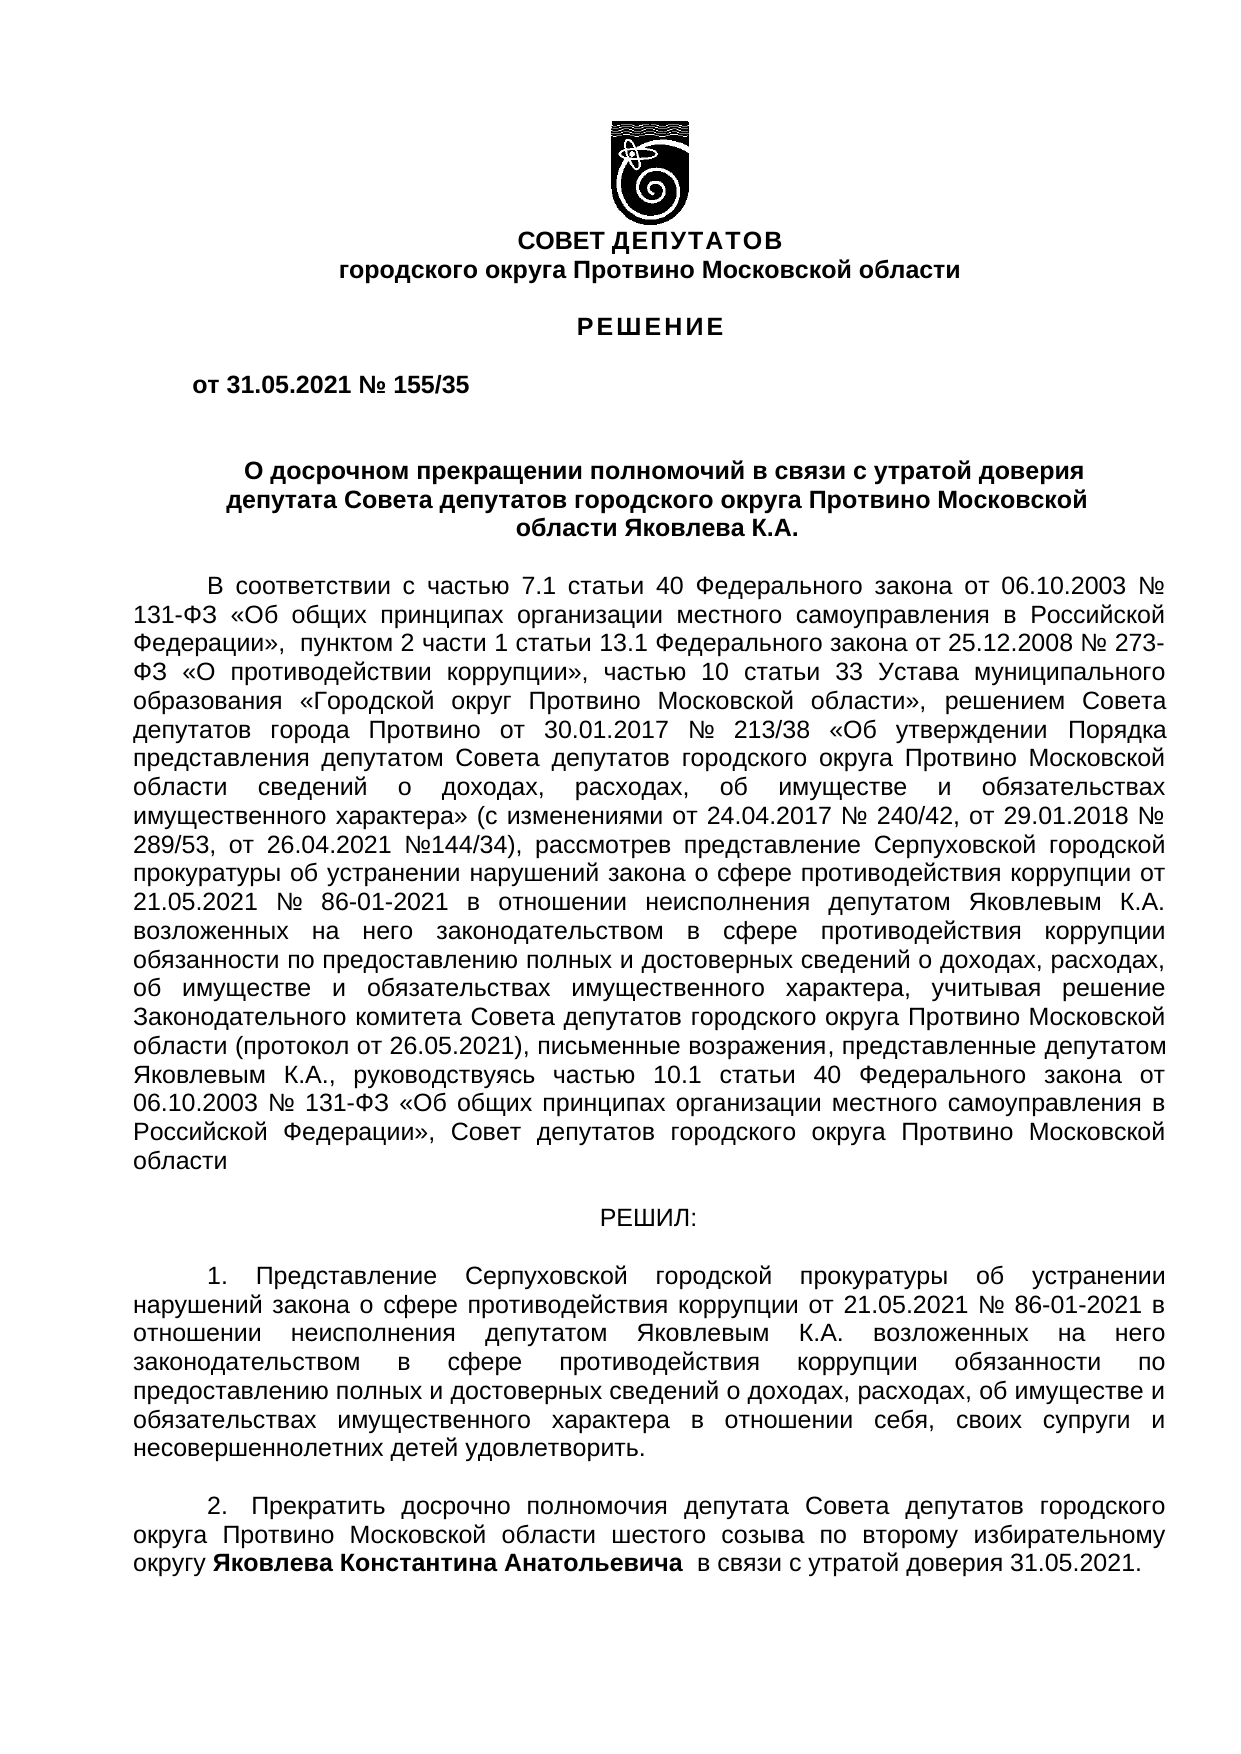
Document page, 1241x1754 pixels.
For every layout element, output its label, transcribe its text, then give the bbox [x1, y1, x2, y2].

text РЕШИЛ: [133, 1203, 1164, 1232]
text РЕШЕНИЕ [133, 312, 1167, 341]
text 1. Представление Серпуховской городской прокуратуры об устранении нарушений закона о сфере противодействия коррупции от 21.05.2021 № 86-01-2021 в отношении неисполнения депутатом Яковлевым К.А. возложенных на него законодательством в сфере противодействия коррупции обязанности по предоставлению полных и достоверных сведений о доходах, расходах, об имуществе и обязательствах имущественного характера в отношении себя, своих супруги и несовершеннолетних детей удовлетворить. [133, 1261, 1167, 1462]
text городского округа Протвино Московской области [133, 254, 1167, 283]
title О досрочном прекращении полномочий в связи с утратой доверия депутата Совета депутатов городского округа Протвино Московской области Яковлева К.А. [177, 456, 1137, 542]
list Прекратить досрочно полномочия депутата Совета депутатов городского округа Протвино Московской области шестого созыва по второму избирательному округу Яковлева Константина Анатольевича в связи с утратой доверия 31.05.2021. [133, 1491, 1167, 1577]
text от 31.05.2021 № 155/35 [133, 369, 1167, 398]
text СОВЕТ ДЕПУТАТОВ [133, 118, 1167, 254]
picture [610, 120, 690, 226]
text В соответствии с частью 7.1 статьи 40 Федерального закона от 06.10.2003 № 131-ФЗ «Об общих принципах организации местного самоуправления в Российской Федерации», пунктом 2 части 1 статьи 13.1 Федерального закона от 25.12.2008 № 273-ФЗ «О противодействии коррупции», частью 10 статьи 33 Устава муниципального образования «Городской округ Протвино Московской области», решением Совета депутатов города Протвино от 30.01.2017 № 213/38 «Об утверждении Порядка представления депутатом Совета депутатов городского округа Протвино Московской области сведений о доходах, расходах, об имуществе и обязательствах имущественного характера» (с изменениями от 24.04.2017 № 240/42, от 29.01.2018 № 289/53, от 26.04.2021 №144/34), рассмотрев представление Серпуховской городской прокуратуры об устранении нарушений закона о сфере противодействия коррупции от 21.05.2021 № 86-01-2021 в отношении неисполнения депутатом Яковлевым К.А. возложенных на него законодательством в сфере противодействия коррупции обязанности по предоставлению полных и достоверных сведений о доходах, расходах, об имуществе и обязательствах имущественного характера, учитывая решение Законодательного комитета Совета депутатов городского округа Протвино Московской области (протокол от 26.05.2021), письменные возражения, представленные депутатом Яковлевым К.А., руководствуясь частью 10.1 статьи 40 Федерального закона от 06.10.2003 № 131-ФЗ «Об общих принципах организации местного самоуправления в Российской Федерации», Совет депутатов городского округа Протвино Московской области [133, 571, 1167, 1174]
